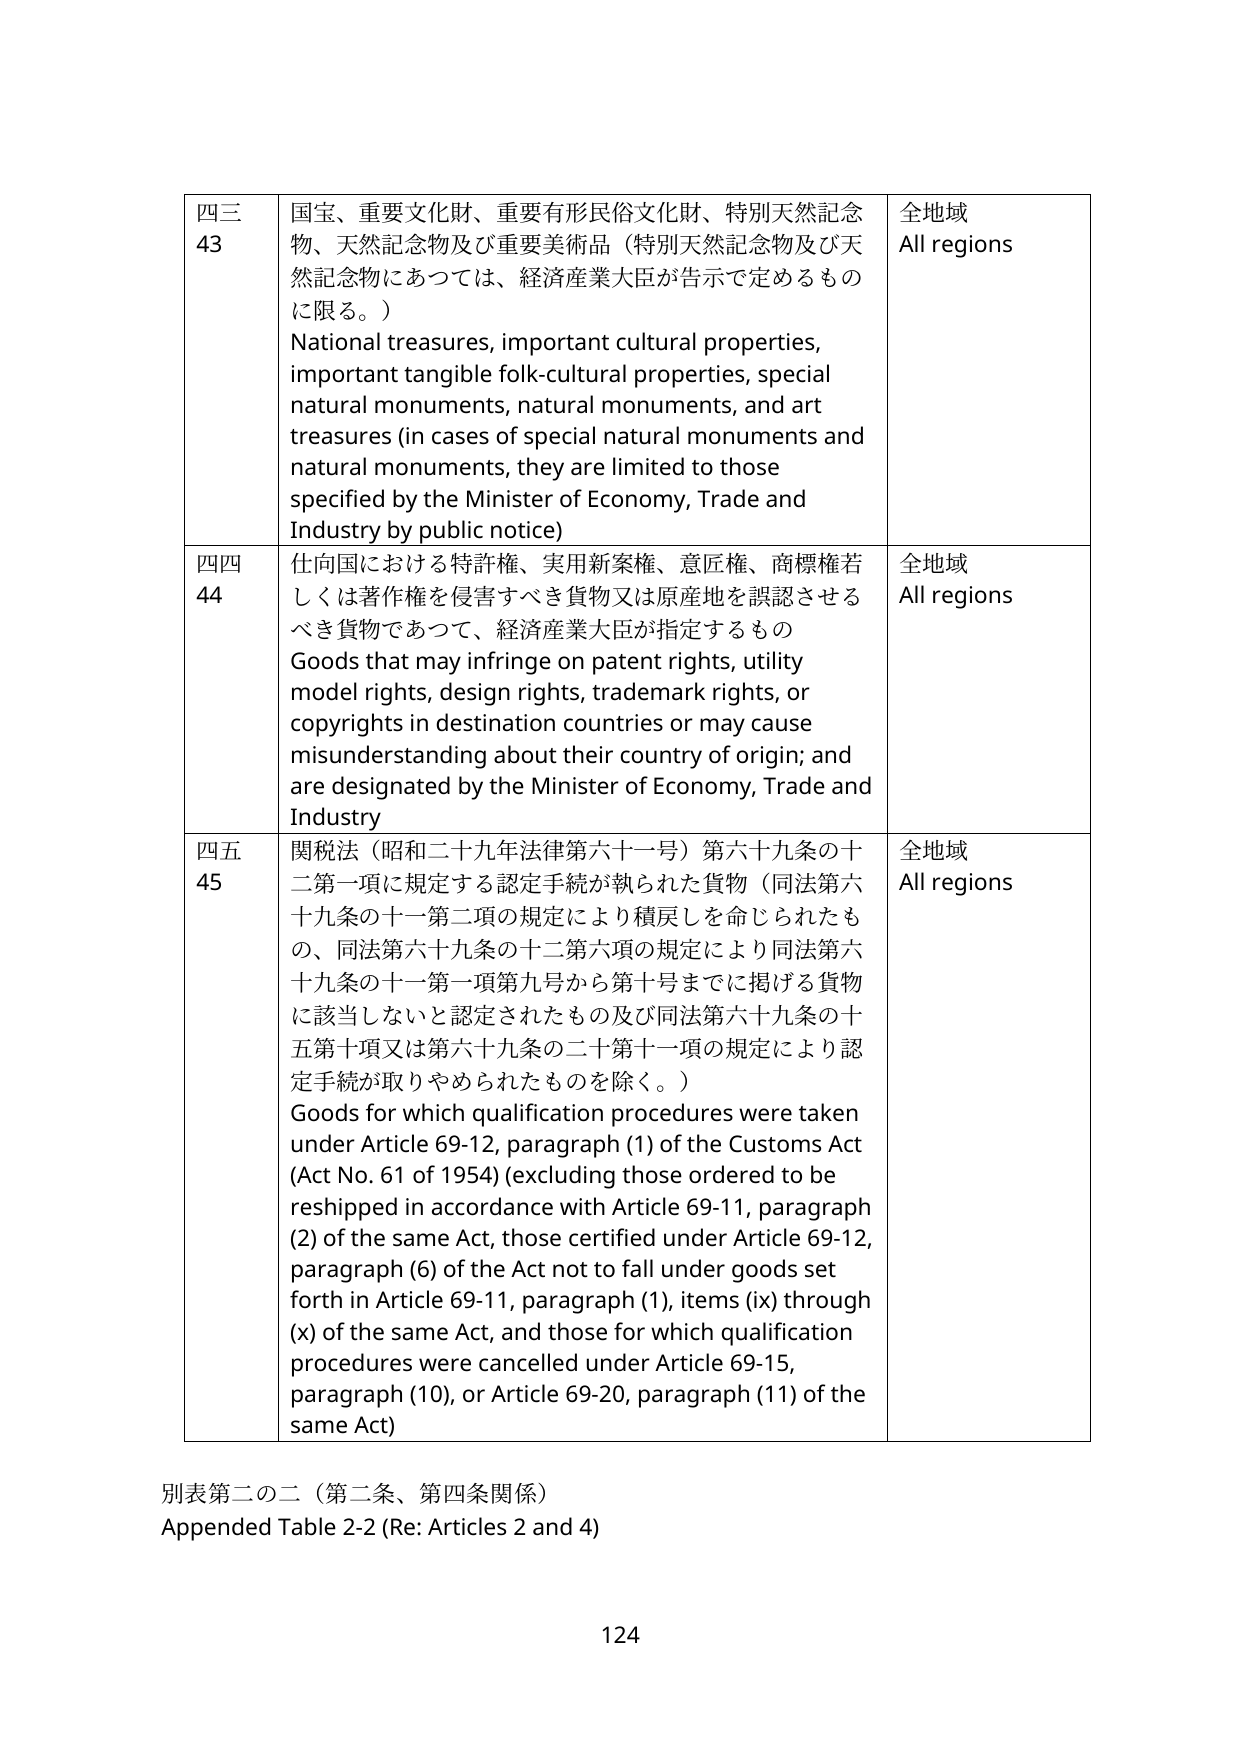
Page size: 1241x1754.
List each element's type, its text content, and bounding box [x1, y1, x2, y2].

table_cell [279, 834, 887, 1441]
text Appended Table 2-2 (Re: Articles 2 and 4) [161, 1510, 1079, 1544]
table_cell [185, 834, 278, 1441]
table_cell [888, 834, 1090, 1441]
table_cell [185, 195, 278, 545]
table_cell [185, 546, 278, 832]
text 別表第二の二（第二条、第四条関係） [161, 1476, 1079, 1510]
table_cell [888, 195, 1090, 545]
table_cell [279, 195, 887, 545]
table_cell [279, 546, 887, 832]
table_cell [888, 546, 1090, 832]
